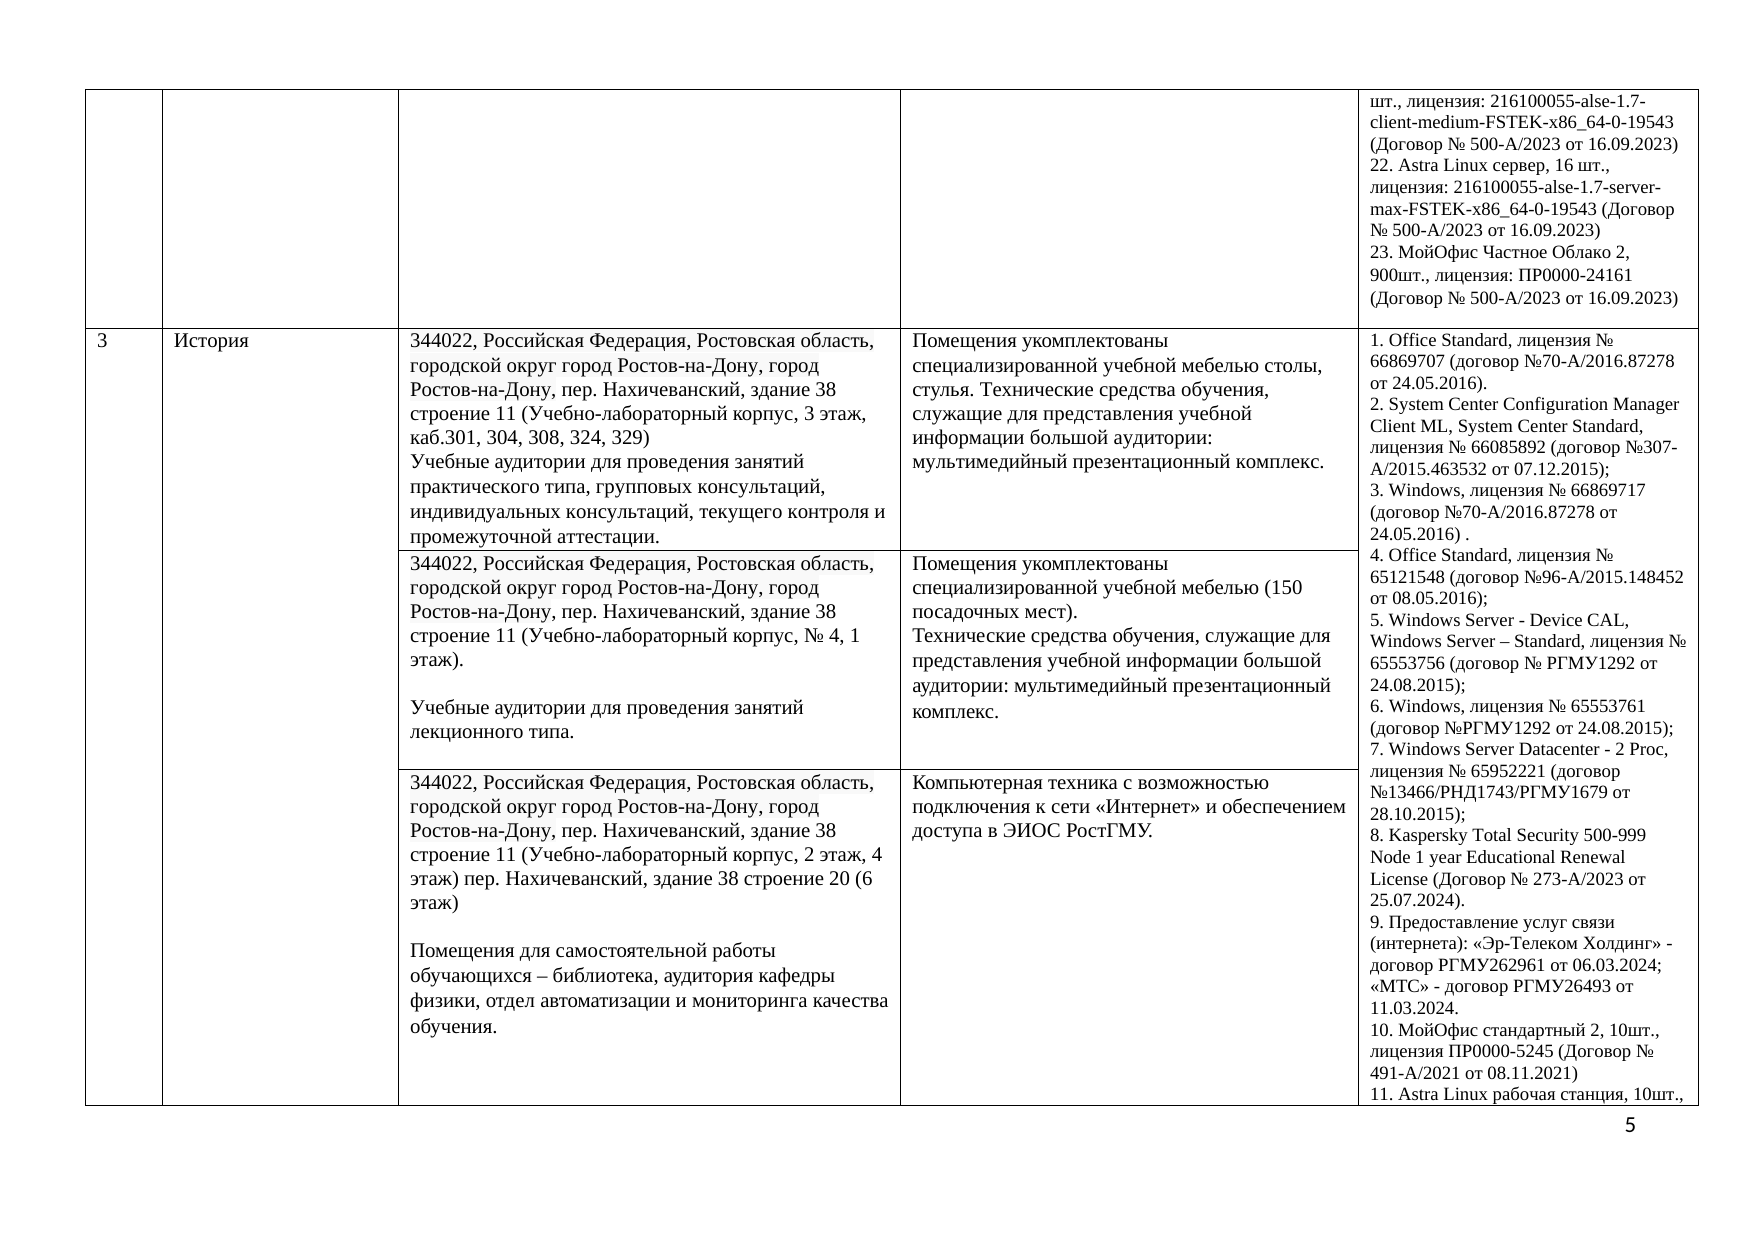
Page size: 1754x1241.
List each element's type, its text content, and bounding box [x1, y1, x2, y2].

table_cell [901, 770, 1358, 1105]
table_cell 344022, Российская Федерация, Ростовская область, городской округ город Ростов-на-Дону, город Ростов-на-Дону, пер. Нахичеванский, здание 38 строение 11 (Учебно-лабораторный корпус, № 4, 1 этаж). Учебные аудитории для проведения занятий лекционного типа. [399, 551, 900, 768]
table_cell 1. Office Standard, лицензия № 66869707 (договор №70-А/2016.87278 от 24.05.2016). 2. System Center Configuration Manager Client ML, System Center Standard, лицензия № 66085892 (договор №307-А/2015.463532 от 07.12.2015); 3. Windows, лицензия № 66869717 (договор №70-А/2016.87278 от 24.05.2016) . 4. Office Standard, лицензия № 65121548 (договор №96-А/2015.148452 от 08.05.2016); 5. Windows Server - Device CAL, Windows Server – Standard, лицензия № 65553756 (договор № РГМУ1292 от 24.08.2015); 6. Windows, лицензия № 65553761 (договор №РГМУ1292 от 24.08.2015); 7. Windows Server Datacenter - 2 Proc, лицензия № 65952221 (договор №13466/РНД1743/РГМУ1679 от 28.10.2015); 8. Kaspersky Total Security 500-999 Node 1 year Educational Renewal License (Договор № 273-А/2023 от 25.07.2024). 9. Предоставление услуг связи (интернета): «Эр-Телеком Холдинг» - договор РГМУ262961 от 06.03.2024; «МТС» - договор РГМУ26493 от 11.03.2024. 10. МойОфис стандартный 2, 10шт., лицензия ПР0000-5245 (Договор № 491-А/2021 от 08.11.2021) 11. Astra Linux рабочая станция, 10шт., лицензии: 216100055-smo-1.6-client-5974, m216100055-alse-1.7-client-max-x86_64-0-5279 (Договор № 491-А/2021 от 08.11.2021) 12. Astra Linux рабочая станция, 150 шт., лицензия: 216100055-alse-1.7-client-medium-x86_64-0-9783 (Договор № 328-А/2022 от 30.09.2022) 13. Astra Linux рабочая станция, 60 шт., лицензия: 216100055-alse-1.7-client-medium-x86_64-0-12604 (Договор № 400-А/2022 от 09.09.2022) 14. Astra Linux сервер 10 шт. лицензия: 216100055-alse-1.7-server-medium-x86_64-0-12604 (Договор № 400-А/2022 от 09.09.2022) 15. МойОфис стандартный 2, 280шт., лицензия: ПР0000-10091 (Договор № 400-А/2022 от 09.09.2022) 16. Система унифицированных коммуникаций CommuniGate Pro, лицензия: Dyn-Cluster, 2 Frontends , Dyn-Cluster, 2 backends , CGatePro Unified 3000 users , Kaspersky AntiSpam 3050-users , Contact Center Agent for All , CGPro Contact Center 5 domains . (Договор № 400-А/2022 от 09.09.2022) 17. Система управления базами данных Postgres Pro AC, лицензия: 87A85 3629E CCED6 7BA00 70CDD 282FB 4E8E5 23717(Договор № 400-А/2022 от 09.09.2022) 18. МойОфис стандартный 2, 600шт., лицензия: ПР0000-24162 (Договор № 500-А/2023 от 16.09.2023) 19. Программный комплекс ALD Pro, лицензия для клиента 800шт : 216100055-ald-2.0-client-0-19543 (Договор № 500-А/2023 от 16.09.2023) 20. Программный комплекс ALD Pro, лицензия для сервера 2шт : 16100055-ald-2.0-server-0-19543 (Договор № 500-А/2023 от 16.09.2023) 21. Astra Linux рабочая станция, 10 шт., лицензия: 216100055-alse-1.7-client-medium-FSTEK-x86_64-0-19543 (Договор № 500-А/2023 от 16.09.2023) 22. Astra Linux сервер, 16 шт., лицензия: 216100055-alse-1.7-server-max-FSTEK-x86_64-0-19543 (Договор № 500-А/2023 от 16.09.2023) 23. МойОфис Частное Облако 2, 900шт., лицензия: ПР0000-24161 (Договор № 500-А/2023 от 16.09.2023) [1359, 329, 1698, 1105]
table_cell История [163, 329, 398, 1105]
table_cell Помещения укомплектованы специализированной учебной мебелью столы, стулья. Технические средства обучения, служащие для представления учебной информации большой аудитории: мультимедийный презентационный комплекс. [901, 329, 1358, 550]
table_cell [399, 770, 900, 1105]
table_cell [399, 90, 900, 327]
table_cell Помещения укомплектованы специализированной учебной мебелью (150 посадочных мест). Технические средства обучения, служащие для представления учебной информации большой аудитории: мультимедийный презентационный комплекс. [901, 551, 1358, 768]
table_cell 3 [86, 329, 162, 1105]
table_cell 344022, Российская Федерация, Ростовская область, городской округ город Ростов-на-Дону, город Ростов-на-Дону, пер. Нахичеванский, здание 38 строение 11 (Учебно-лабораторный корпус, 3 этаж, каб.301, 304, 308, 324, 329) Учебные аудитории для проведения занятий практического типа, групповых консультаций, индивидуальных консультаций, текущего контроля и промежуточной аттестации. [399, 329, 900, 550]
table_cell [901, 90, 1358, 327]
